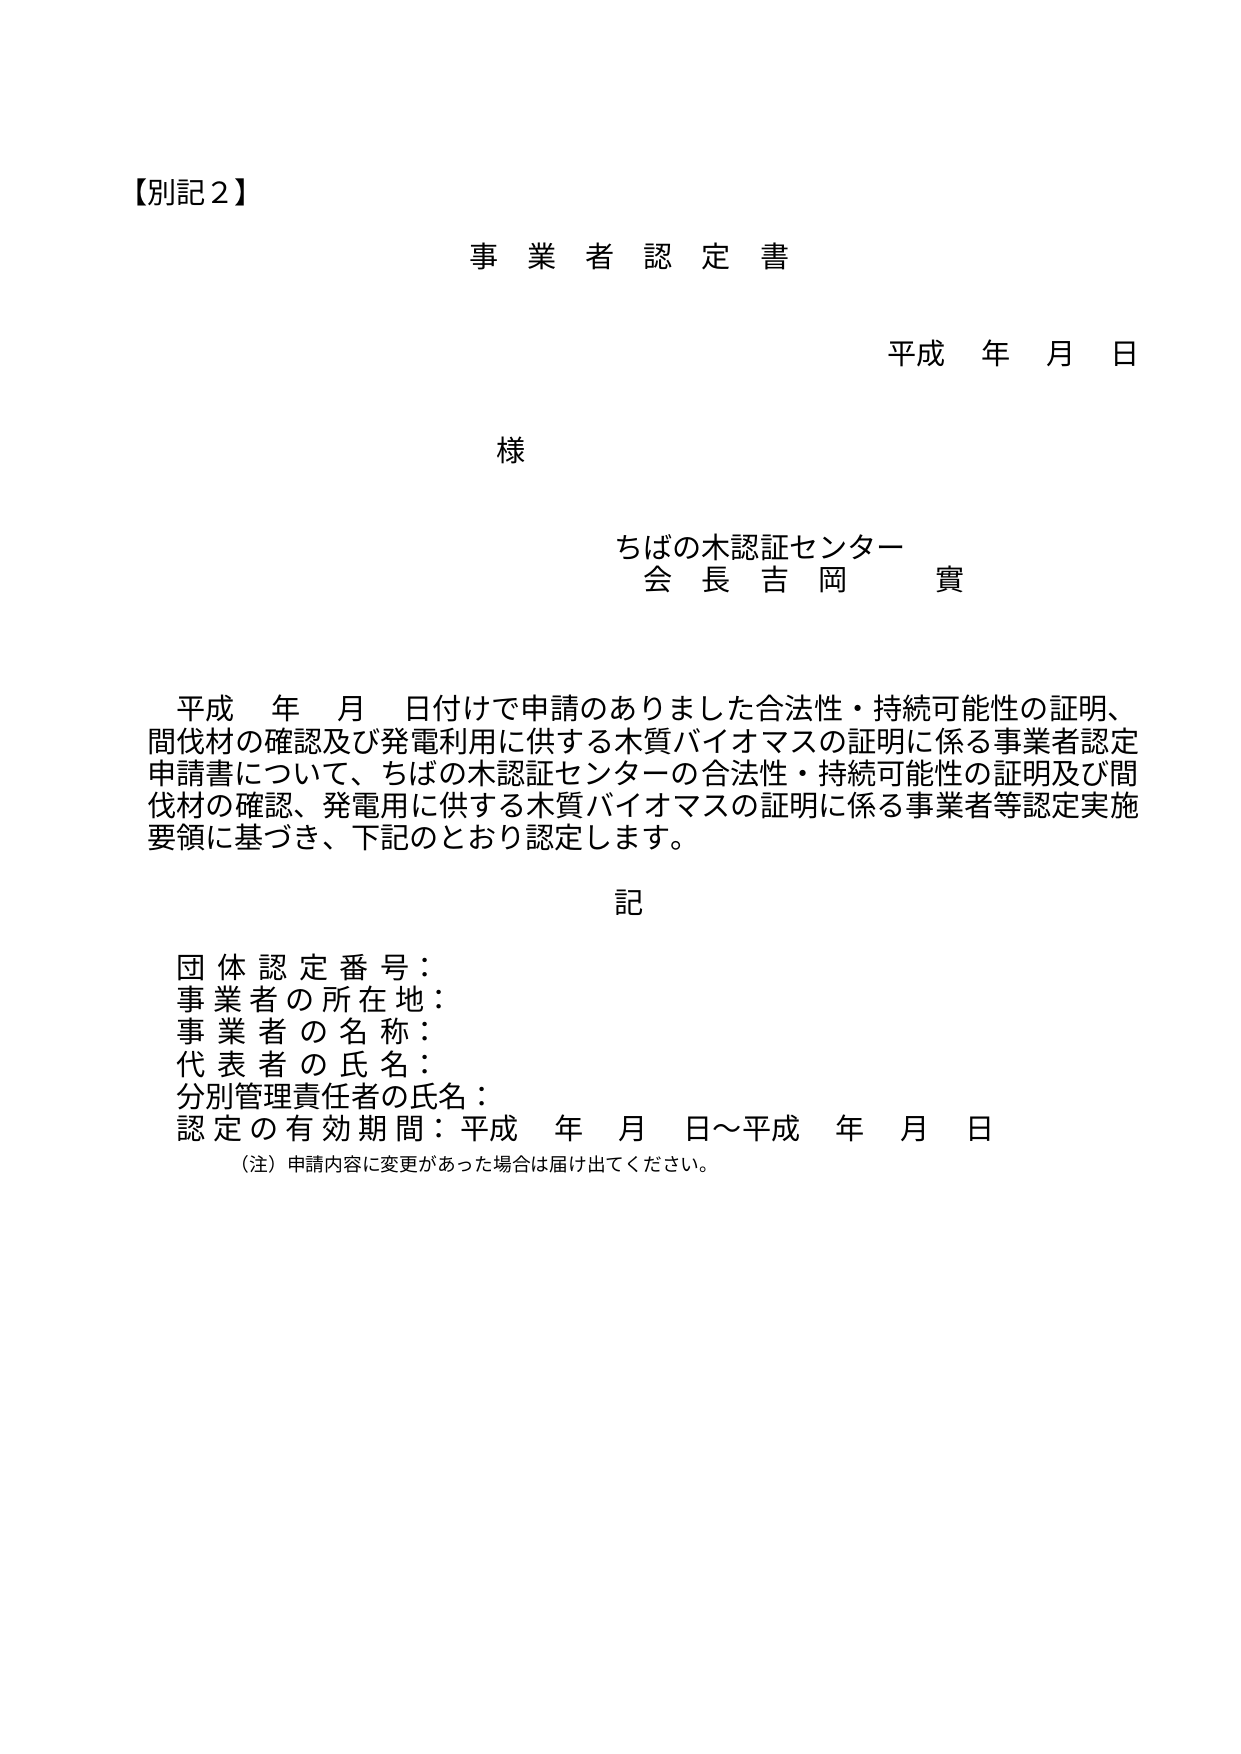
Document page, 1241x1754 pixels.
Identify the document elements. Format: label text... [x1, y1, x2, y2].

text 事 業 者 認 定 書 [118, 242, 1140, 274]
text 事業者の名称： [176, 1017, 1140, 1049]
text 様 [118, 436, 1140, 468]
text 【別記２】 [118, 177, 1140, 209]
text 事業者の所在地： [176, 984, 1140, 1017]
text 代表者の氏名： [176, 1049, 1140, 1081]
text 認定の有効期間： 平成 年 月 日～平成 年 月 日 [176, 1114, 1140, 1146]
text ちばの木認証センター [118, 532, 1140, 565]
text 記 [118, 888, 1140, 920]
text 団体認定番号： [176, 952, 1140, 984]
text （注）申請内容に変更があった場合は届け出てください。 [118, 1146, 1140, 1178]
text 平成 年 月 日付けで申請のありました合法性・持続可能性の証明、間伐材の確認及び発電利用に供する木質バイオマスの証明に係る事業者認定申請書について、ちばの木認証センターの合法性・持続可能性の証明及び間伐材の確認、発電用に供する木質バイオマスの証明に係る事業者等認定実施要領に基づき、下記のとおり認定します。 [147, 694, 1140, 855]
text 会 長 吉 岡 實 [118, 565, 1140, 597]
text 分別管理責任者の氏名： [176, 1081, 1140, 1114]
text 平成 年 月 日 [118, 339, 1140, 371]
